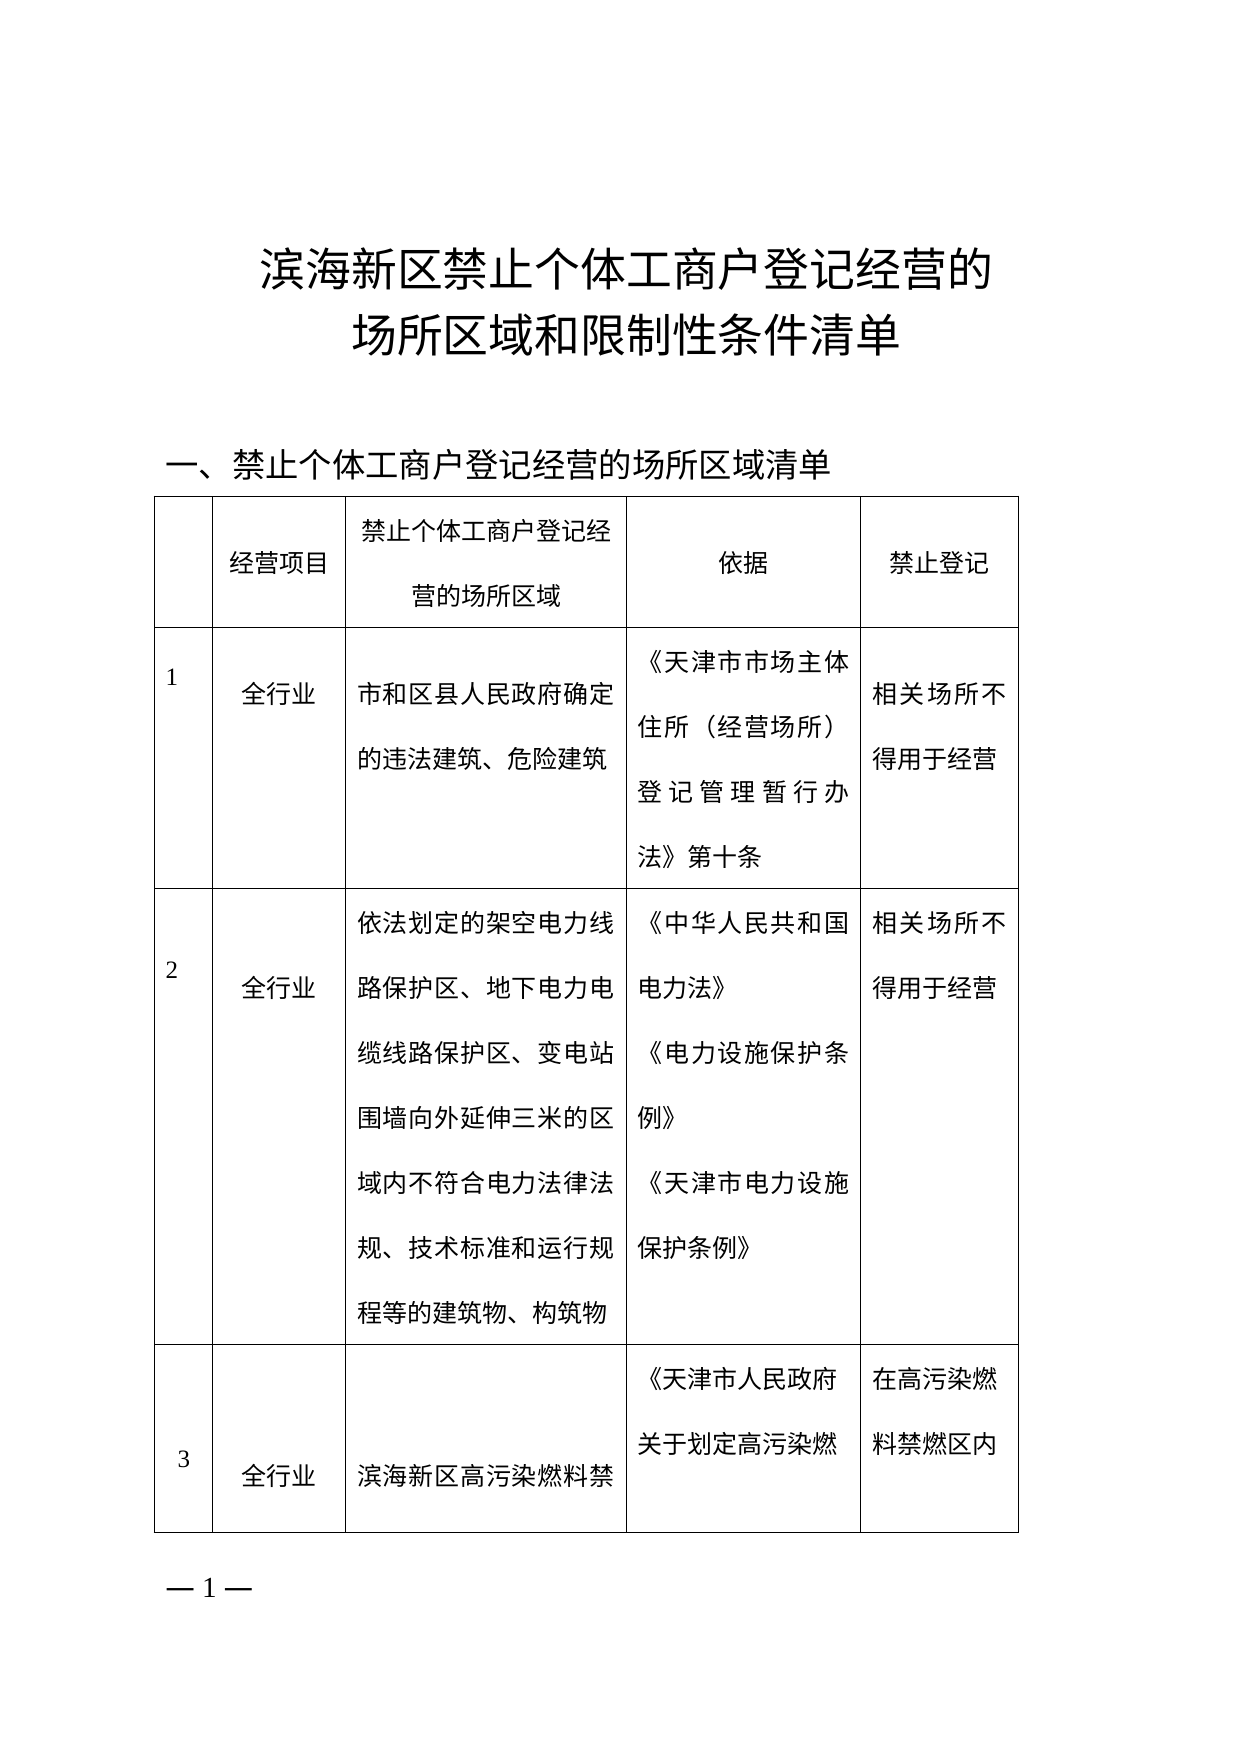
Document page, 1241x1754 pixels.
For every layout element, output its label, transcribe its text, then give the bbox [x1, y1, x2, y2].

text 场所区域和限制性条件清单 [165, 299, 1087, 366]
table_cell 1 [155, 628, 212, 888]
table_cell 3 [155, 1345, 212, 1532]
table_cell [627, 1345, 860, 1532]
table_cell 滨海新区高污染燃料禁燃区内 [346, 1345, 626, 1532]
table_header [155, 497, 212, 627]
text 一、禁止个体工商户登记经营的场所区域清单 [165, 431, 1087, 496]
text 滨海新区禁止个体工商户登记经营的 [165, 233, 1087, 299]
table_header 依据 [627, 497, 860, 627]
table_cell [861, 1345, 1018, 1532]
table_header 禁止个体工商户登记经营的场所区域 [346, 497, 626, 627]
table_cell 《中华人民共和国电力法》 《电力设施保护条例》 《天津市电力设施保护条例》 [627, 889, 860, 1344]
table_cell 2 [155, 889, 212, 1344]
table_cell 全行业 [213, 628, 345, 888]
table_header 禁止登记 [861, 497, 1018, 627]
table_header 经营项目 [213, 497, 345, 627]
table_cell 全行业 [213, 889, 345, 1344]
table_cell 全行业 [213, 1345, 345, 1532]
table_cell 市和区县人民政府确定的违法建筑、危险建筑 [346, 628, 626, 888]
table_cell 依法划定的架空电力线路保护区、地下电力电缆线路保护区、变电站围墙向外延伸三米的区域内不符合电力法律法规、技术标准和运行规程等的建筑物、构筑物 [346, 889, 626, 1344]
table_cell 《天津市市场主体住所（经营场所）登记管理暂行办法》第十条 [627, 628, 860, 888]
table_cell 相关场所不得用于经营 [861, 889, 1018, 1344]
table_cell 相关场所不得用于经营 [861, 628, 1018, 888]
